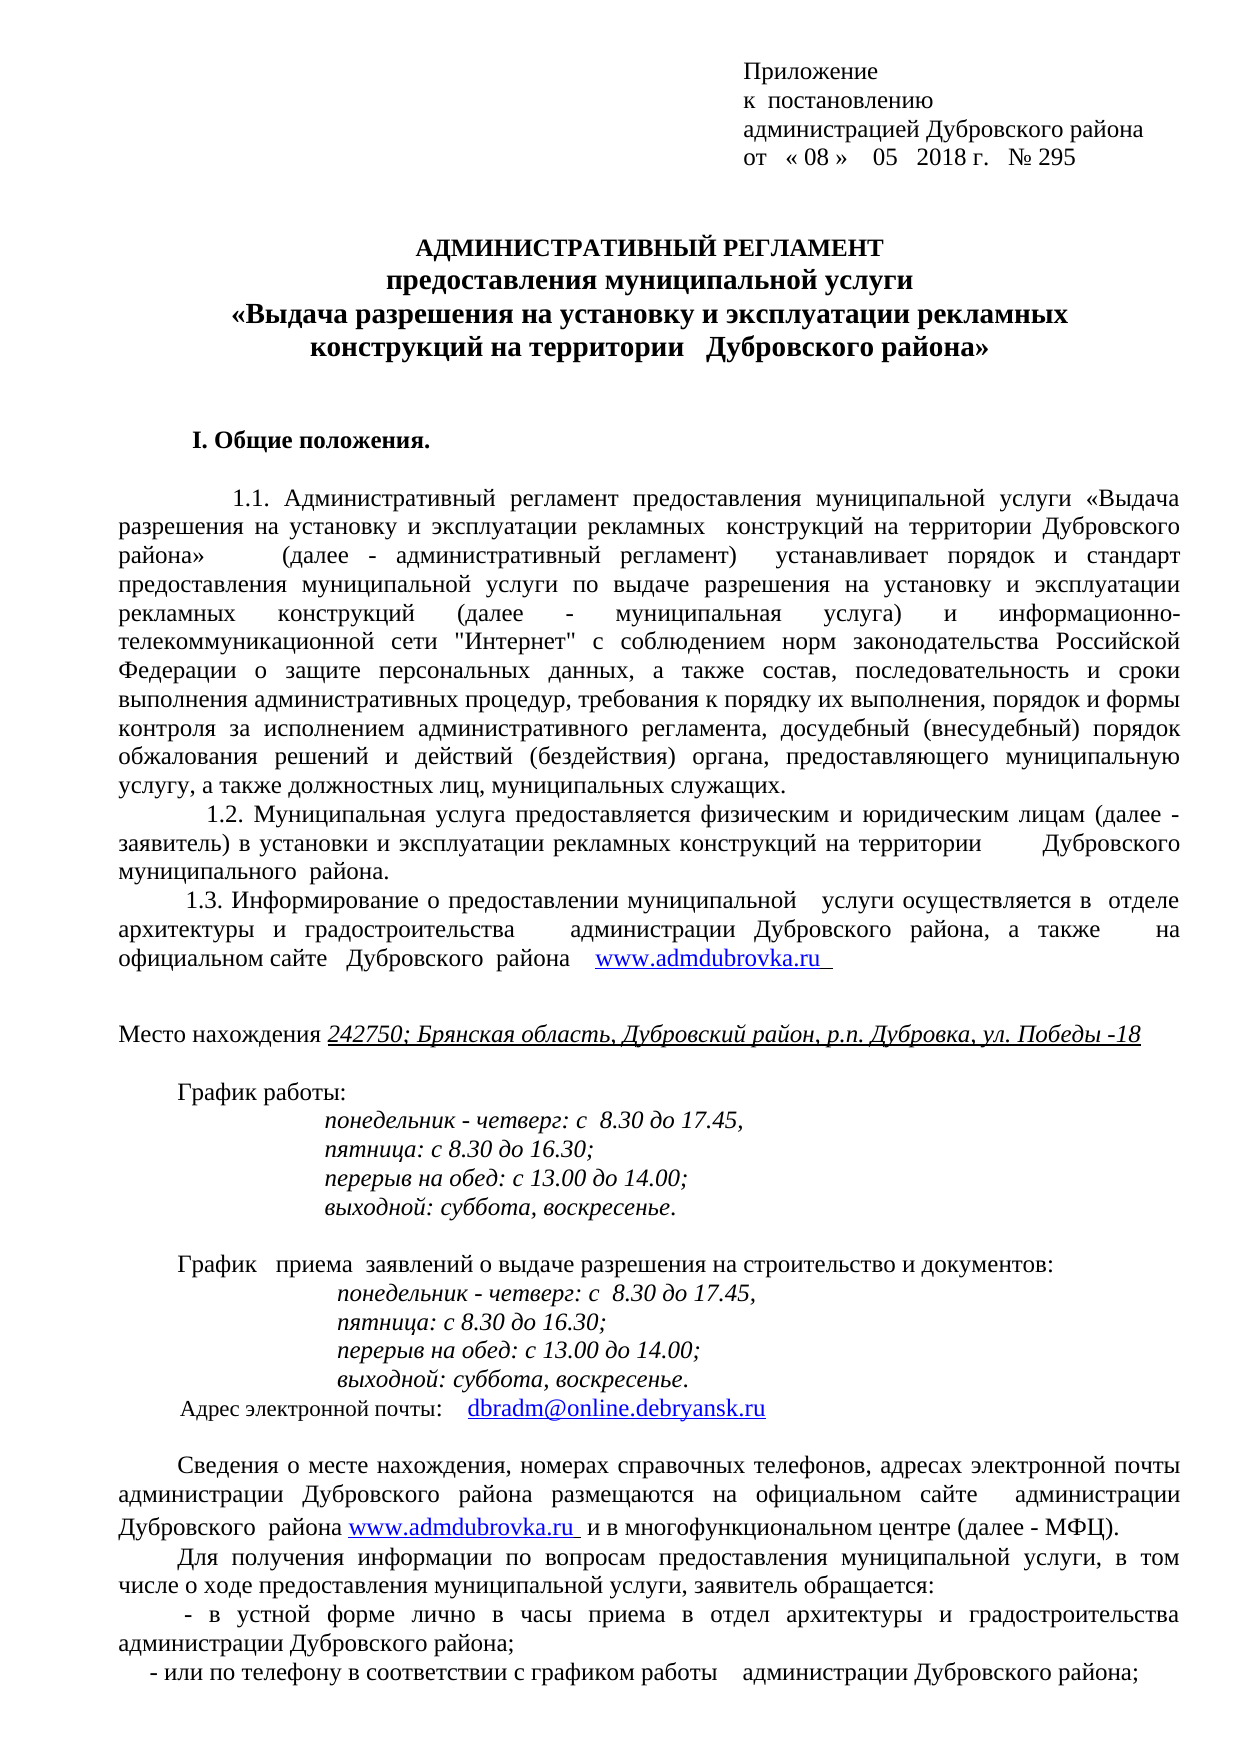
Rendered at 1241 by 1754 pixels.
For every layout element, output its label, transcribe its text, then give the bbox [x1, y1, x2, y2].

text выходной: суббота, воскресенье. [118, 1364, 1181, 1393]
text конструкций на территории Дубровского района» [118, 329, 1181, 363]
text понедельник - четверг: с 8.30 до 17.45, [118, 1278, 1181, 1307]
text предоставления муниципальной услуги [118, 262, 1181, 296]
text пятница: с 8.30 до 16.30; [118, 1134, 1181, 1163]
text перерыв на обед: с 13.00 до 14.00; [118, 1336, 1181, 1364]
text от « 08 » 05 . № 295 [118, 142, 1181, 171]
text пятница: с 8.30 до 16.30; [118, 1307, 1181, 1336]
text АДМИНИСТРАТИВНЫЙ РЕГЛАМЕНТ [118, 233, 1181, 262]
text График приема заявлений о выдаче разрешения на строительство и документов: [118, 1249, 1181, 1278]
text 1.3. Информирование о предоставлении муниципальной услуги осуществляется в отделе архитектуры и градостроительства администрации Дубровского района, а также на официальном сайте Дубровского района www.admdubrovka.ru [118, 885, 1181, 971]
text 1.1. Административный регламент предоставления муниципальной услуги «Выдача разрешения на установку и эксплуатации рекламных конструкций на территории Дубровского района» (далее - административный регламент) устанавливает порядок и стандарт предоставления муниципальной услуги по выдаче разрешения на установку и эксплуатации рекламных конструкций (далее - муниципальная услуга) и информационно-телекоммуникационной сети "Интернет" с соблюдением норм законодательства Российской Федерации о защите персональных данных, а также состав, последовательность и сроки выполнения административных процедур, требования к порядку их выполнения, порядок и формы контроля за исполнением административного регламента, досудебный (внесудебный) порядок обжалования решений и действий (бездействия) органа, предоставляющего муниципальную услугу, а также должностных лиц, муниципальных служащих. [118, 483, 1181, 799]
text администрацией Дубровского района [118, 114, 1181, 142]
text Для получения информации по вопросам предоставления муниципальной услуги, в том числе о ходе предоставления муниципальной услуги, заявитель обращается: [118, 1542, 1181, 1599]
text к постановлению [118, 85, 1181, 114]
text «Выдача разрешения на установку и эксплуатации рекламных [118, 296, 1181, 329]
text понедельник - четверг: с 8.30 до 17.45, [118, 1106, 1181, 1134]
text выходной: суббота, воскресенье. [118, 1192, 1181, 1221]
text - в устной форме лично в часы приема в отдел архитектуры и градостроительства администрации Дубровского района; [118, 1599, 1181, 1657]
text - или по телефону в соответствии с графиком работы администрации Дубровского района; [118, 1657, 1181, 1685]
text перерыв на обед: с 13.00 до 14.00; [118, 1163, 1181, 1192]
text Приложение [118, 56, 1181, 85]
text Место нахождения 242750; Брянская область, Дубровский район, р.п. Дубровка, ул. Победы -18 [118, 1019, 1181, 1048]
text I. Общие положения. [118, 425, 1181, 454]
text 1.2. Муниципальная услуга предоставляется физическим и юридическим лицам (далее - заявитель) в установки и эксплуатации рекламных конструкций на территории Дубровского муниципального района. [118, 799, 1181, 885]
text Сведения о месте нахождения, номерах справочных телефонов, адресах электронной почты администрации Дубровского района размещаются на официальном сайте администрации Дубровского района www.admdubrovka.ru и в многофункциональном центре (далее - МФЦ). [118, 1451, 1181, 1542]
list Адрес электронной почты: dbradm@online.debryansk.ru [118, 1393, 1181, 1422]
text График работы: [118, 1077, 1181, 1106]
